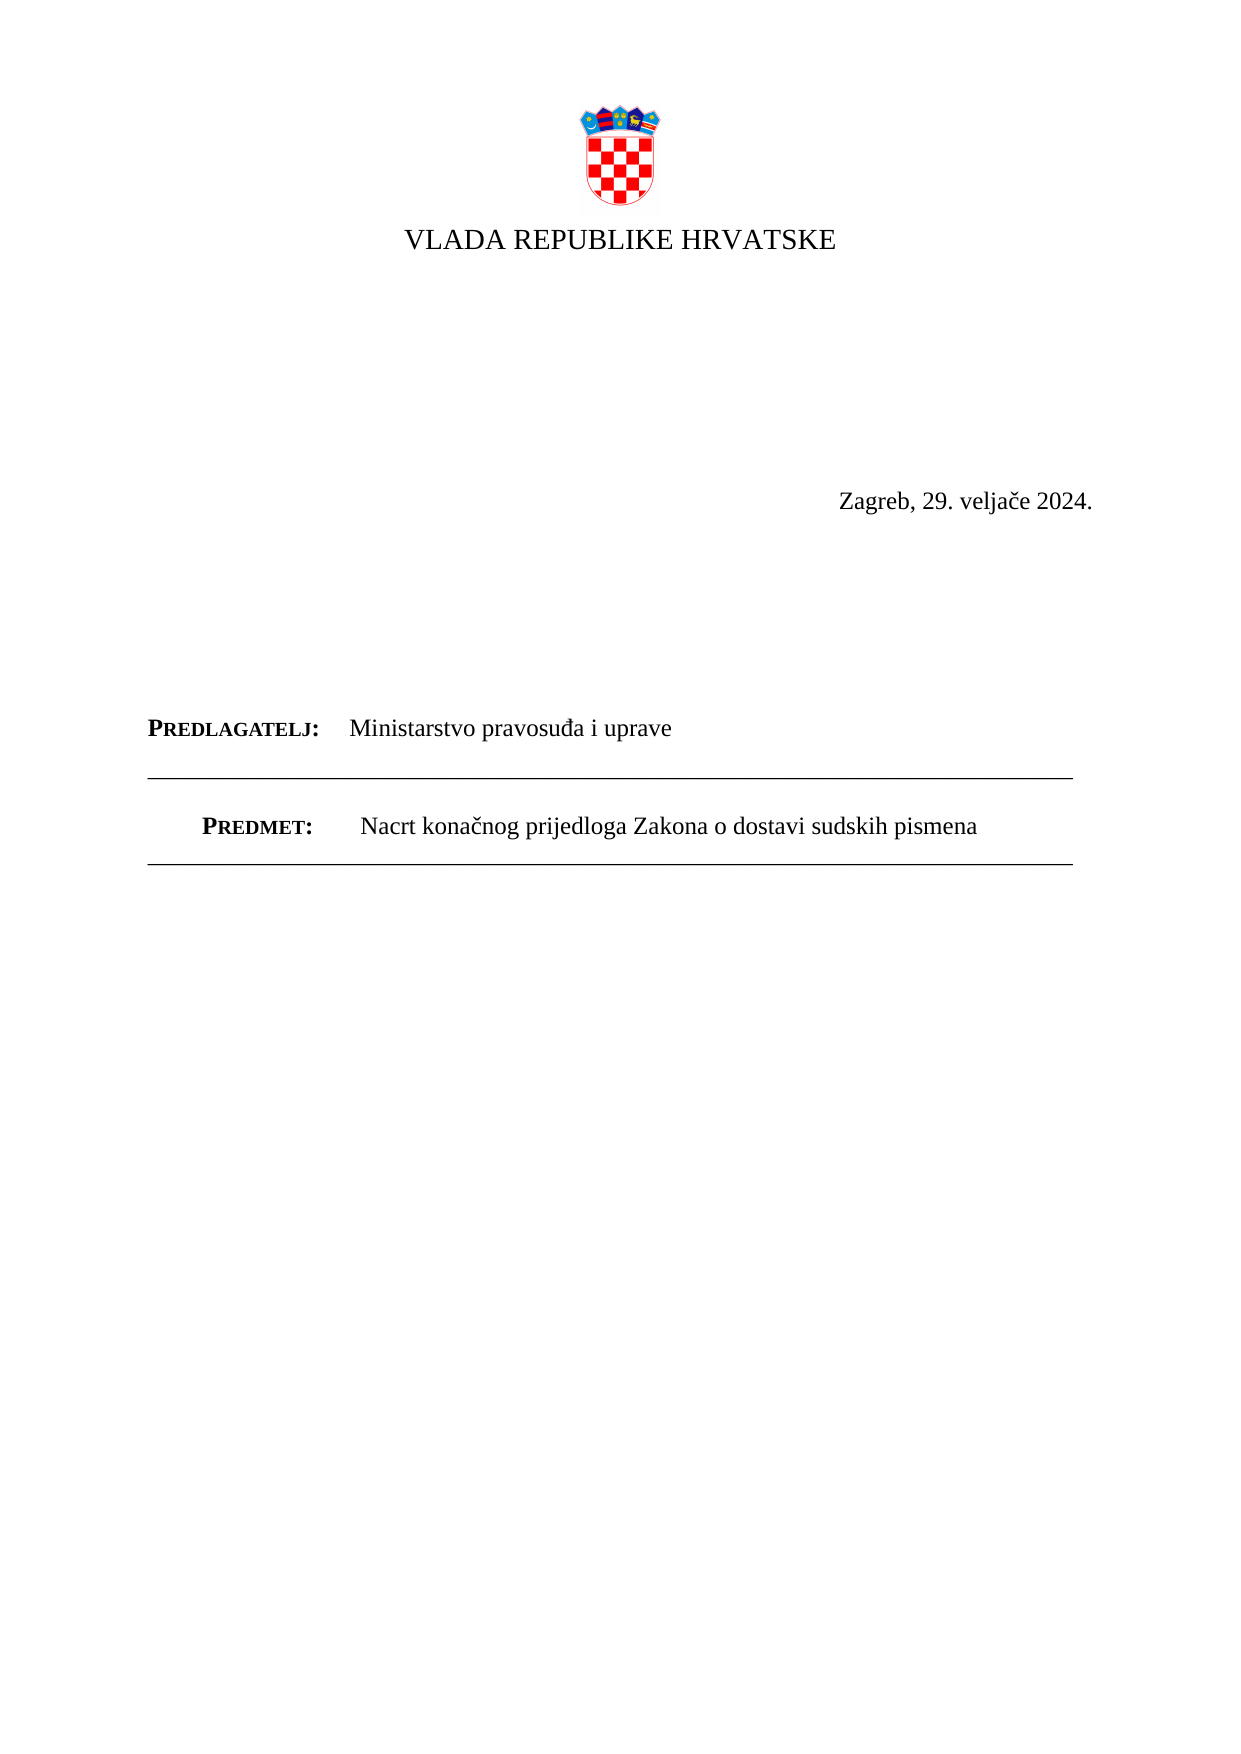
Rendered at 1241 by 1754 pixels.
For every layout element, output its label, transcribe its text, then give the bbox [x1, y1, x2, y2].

text __________________________________________________________________________ [148, 839, 1093, 868]
table_header Predlagatelj: [136, 713, 332, 753]
table_header Ministarstvo pravosuđa i uprave [332, 713, 1053, 753]
text VLADA REPUBLIKE HRVATSKE [148, 222, 1093, 256]
table_header Nacrt konačnog prijedloga Zakona o dostavi sudskih pismena [349, 782, 1092, 839]
text Zagreb, 29. veljače 2024. [148, 486, 1093, 514]
table_header Predmet: [148, 782, 349, 839]
picture [578, 103, 662, 216]
text __________________________________________________________________________ [148, 716, 1093, 782]
